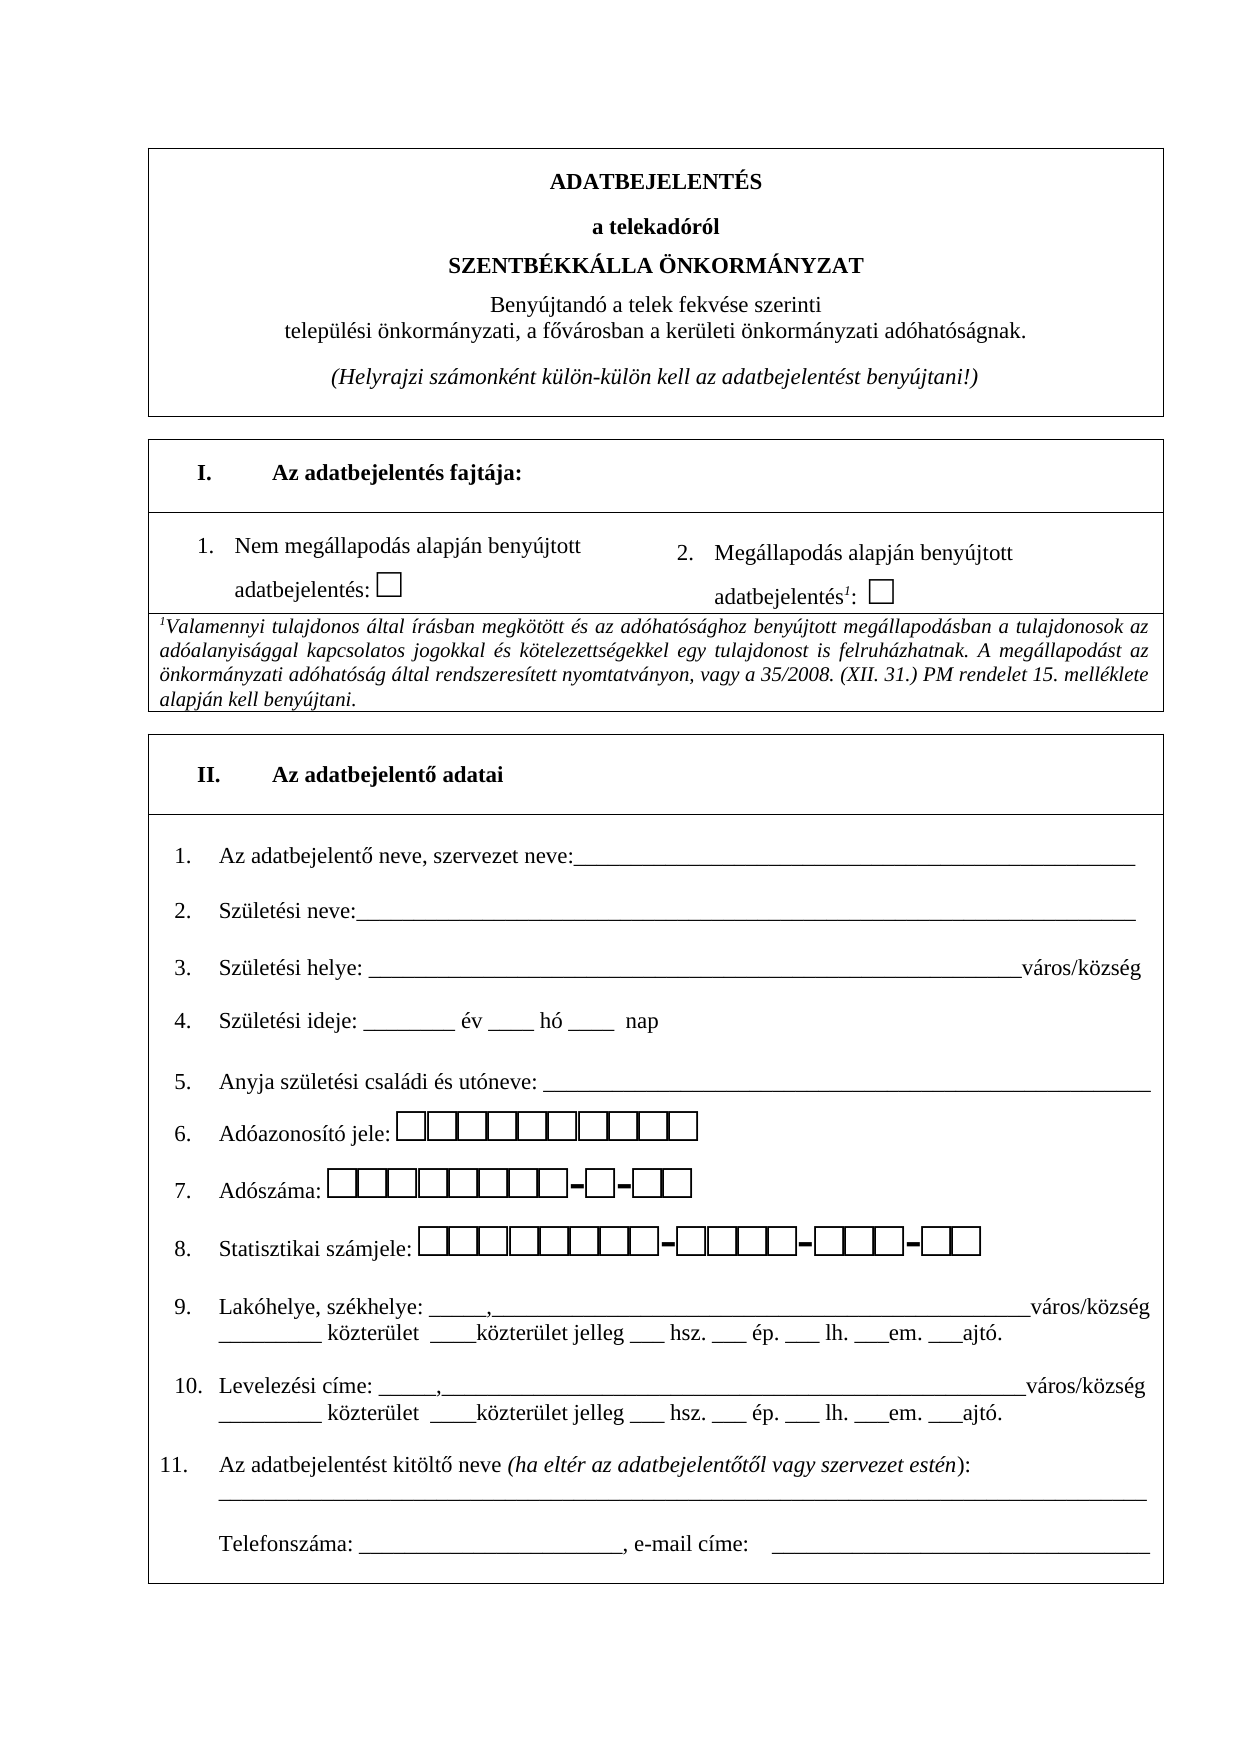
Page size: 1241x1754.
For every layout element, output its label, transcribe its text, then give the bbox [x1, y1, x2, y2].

table_header ADATBEJELENTÉS a telekadóról SZENTBÉKKÁLLA ÖNKORMÁNYZAT Benyújtandó a telek fekvése szerinti települési önkormányzati, a fővárosban a kerületi önkormányzati adóhatóságnak. (Helyrajzi számonként külön-külön kell az adatbejelentést benyújtani!) [149, 149, 1163, 416]
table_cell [149, 815, 1163, 1583]
table_header Az adatbejelentő adatai [149, 735, 1163, 814]
table_cell Megállapodás alapján benyújtott adatbejelentés1: □ [628, 513, 1163, 613]
table_cell 1Valamennyi tulajdonos által írásban megkötött és az adóhatósághoz benyújtott megállapodásban a tulajdonosok az adóalanyisággal kapcsolatos jogokkal és kötelezettségekkel egy tulajdonost is felruházhatnak. A megállapodást az önkormányzati adóhatóság által rendszeresített nyomtatványon, vagy a 35/2008. (XII. 31.) PM rendelet 15. melléklete alapján kell benyújtani. [149, 614, 1163, 711]
table_header Az adatbejelentés fajtája: [149, 440, 1163, 512]
table_cell Nem megállapodás alapján benyújtott adatbejelentés: □ [149, 513, 628, 613]
